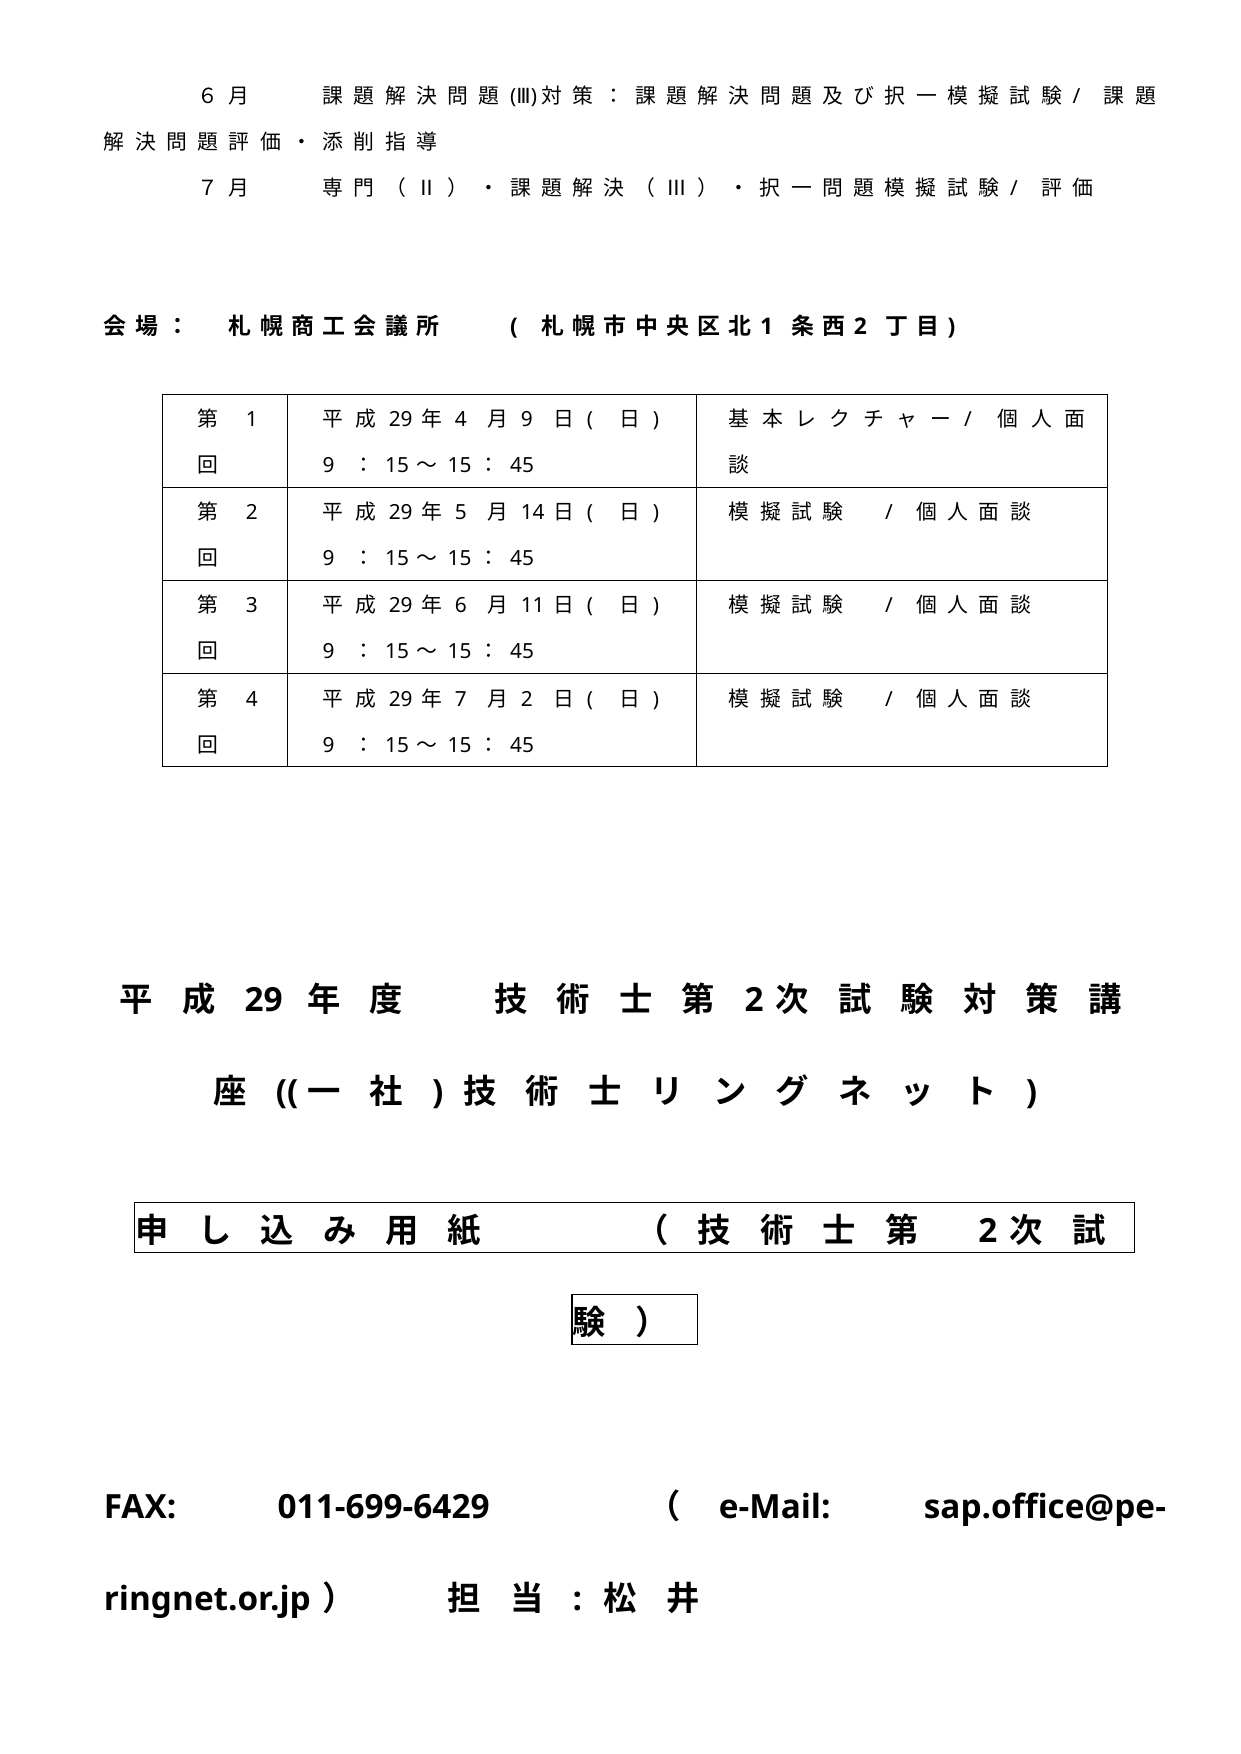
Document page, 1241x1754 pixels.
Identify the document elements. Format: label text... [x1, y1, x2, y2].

table_cell 平成29年5月14日(日) 9：15〜15：45 [288, 488, 696, 580]
text 申し込み用紙 （技術士第2次試験） [104, 1181, 1166, 1366]
table_cell 平成29年6月11日(日) 9：15〜15：45 [288, 581, 696, 673]
table_cell 模擬試験 /個人面談 [697, 674, 1107, 766]
text FAX: 011-699-6429 （e-Mail: sap.office@pe-ringnet.or.jp） 担当:松井 [104, 1458, 1166, 1642]
table_cell 第2回 [163, 488, 287, 580]
text ７月 専門（Ⅱ）・課題解決（Ⅲ）・択一問題模擬試験/評価 [104, 163, 1166, 209]
table_cell 平成29年7月2日(日) 9：15〜15：45 [288, 674, 696, 766]
text ６月 課題解決問題(Ⅲ)対策：課題解決問題及び択一模擬試験/課題解決問題評価・添削指導 [104, 71, 1166, 163]
table_cell 模擬試験 /個人面談 [697, 488, 1107, 580]
text 会場： 札幌商工会議所 (札幌市中央区北1条西2丁目) [104, 301, 1166, 347]
table_cell 模擬試験 /個人面談 [697, 581, 1107, 673]
table_header 基本レクチャー/個人面談 [697, 395, 1107, 487]
text 平成29年度 技術士第2次試験対策講座((一社)技術士リングネット) [104, 951, 1166, 1135]
table_cell 第4回 [163, 674, 287, 766]
table_cell 第3回 [163, 581, 287, 673]
table_header 第1回 [163, 395, 287, 487]
table_header 平成29年4月9日(日) 9：15〜15：45 [288, 395, 696, 487]
